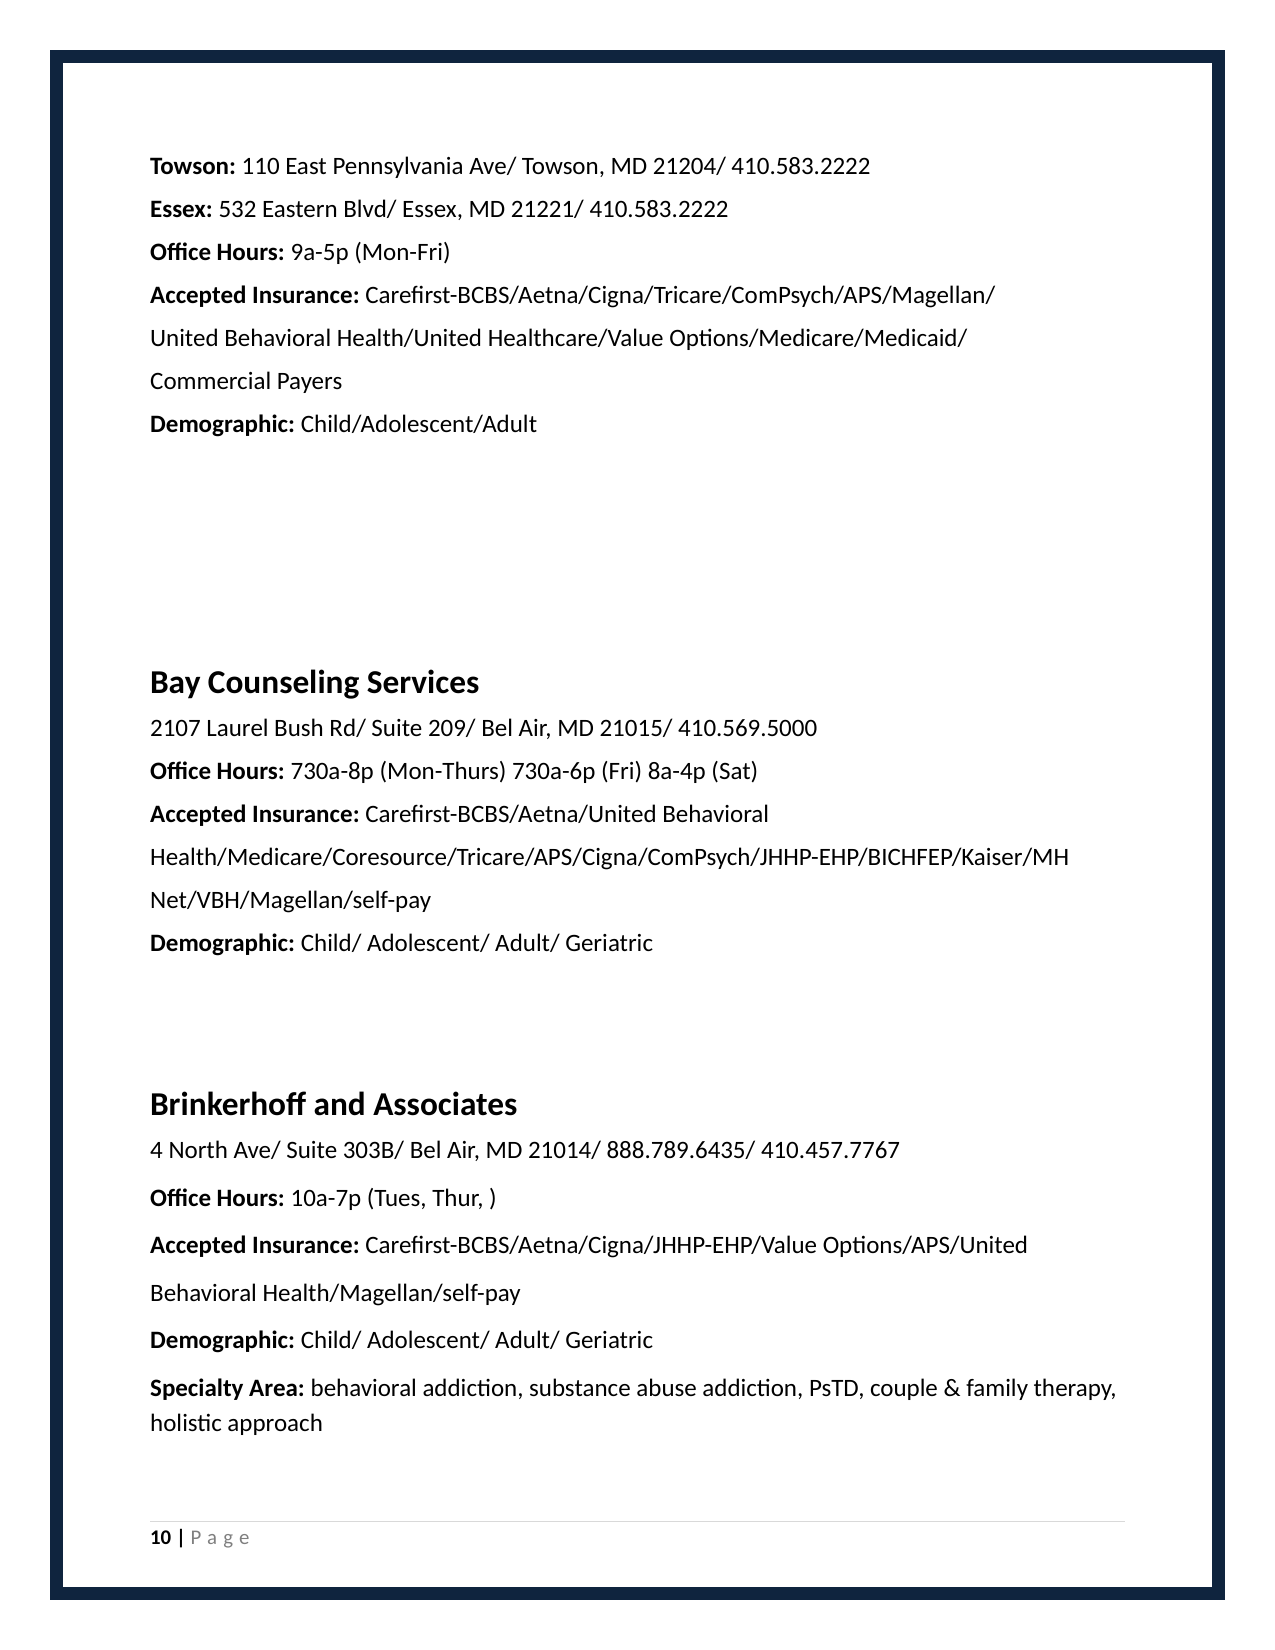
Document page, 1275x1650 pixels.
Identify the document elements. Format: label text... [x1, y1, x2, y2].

text Accepted Insurance: Carefirst-BCBS/Aetna/Cigna/JHHP-EHP/Value Options/APS/United [150, 1229, 1125, 1260]
text Specialty Area: behavioral addiction, substance abuse addiction, PsTD, couple & family therapy, holistic approach [150, 1372, 1125, 1437]
text Commercial Payers [150, 365, 1125, 396]
text Bay Counseling Services [150, 669, 1125, 699]
text Behavioral Health/Magellan/self-pay [150, 1277, 1125, 1307]
text Health/Medicare/Coresource/Tricare/APS/Cigna/ComPsych/JHHP-EHP/BICHFEP/Kaiser/MH [150, 841, 1125, 871]
text Office Hours: 730a-8p (Mon-Thurs) 730a-6p (Fri) 8a-4p (Sat) [150, 755, 1125, 785]
text Net/VBH/Magellan/self-pay [150, 884, 1125, 914]
text Towson: 110 East Pennsylvania Ave/ Towson, MD 21204/ 410.583.2222 [150, 150, 1125, 181]
text Office Hours: 10a-7p (Tues, Thur, ) [150, 1182, 1125, 1212]
text Office Hours: 9a-5p (Mon-Fri) [150, 236, 1125, 267]
text Demographic: Child/ Adolescent/ Adult/ Geriatric [150, 927, 1125, 957]
text United Behavioral Health/United Healthcare/Value Options/Medicare/Medicaid/ [150, 322, 1125, 353]
text Essex: 532 Eastern Blvd/ Essex, MD 21221/ 410.583.2222 [150, 193, 1125, 223]
text Accepted Insurance: Carefirst-BCBS/Aetna/Cigna/Tricare/ComPsych/APS/Magellan/ [150, 279, 1125, 309]
text 4 North Ave/ Suite 303B/ Bel Air, MD 21014/ 888.789.6435/ 410.457.7767 [150, 1134, 1125, 1165]
text Accepted Insurance: Carefirst-BCBS/Aetna/United Behavioral [150, 798, 1125, 828]
text Demographic: Child/ Adolescent/ Adult/ Geriatric [150, 1324, 1125, 1355]
text Demographic: Child/Adolescent/Adult [150, 408, 1125, 439]
text Brinkerhoff and Associates [150, 1091, 1125, 1122]
text 2107 Laurel Bush Rd/ Suite 209/ Bel Air, MD 21015/ 410.569.5000 [150, 712, 1125, 742]
